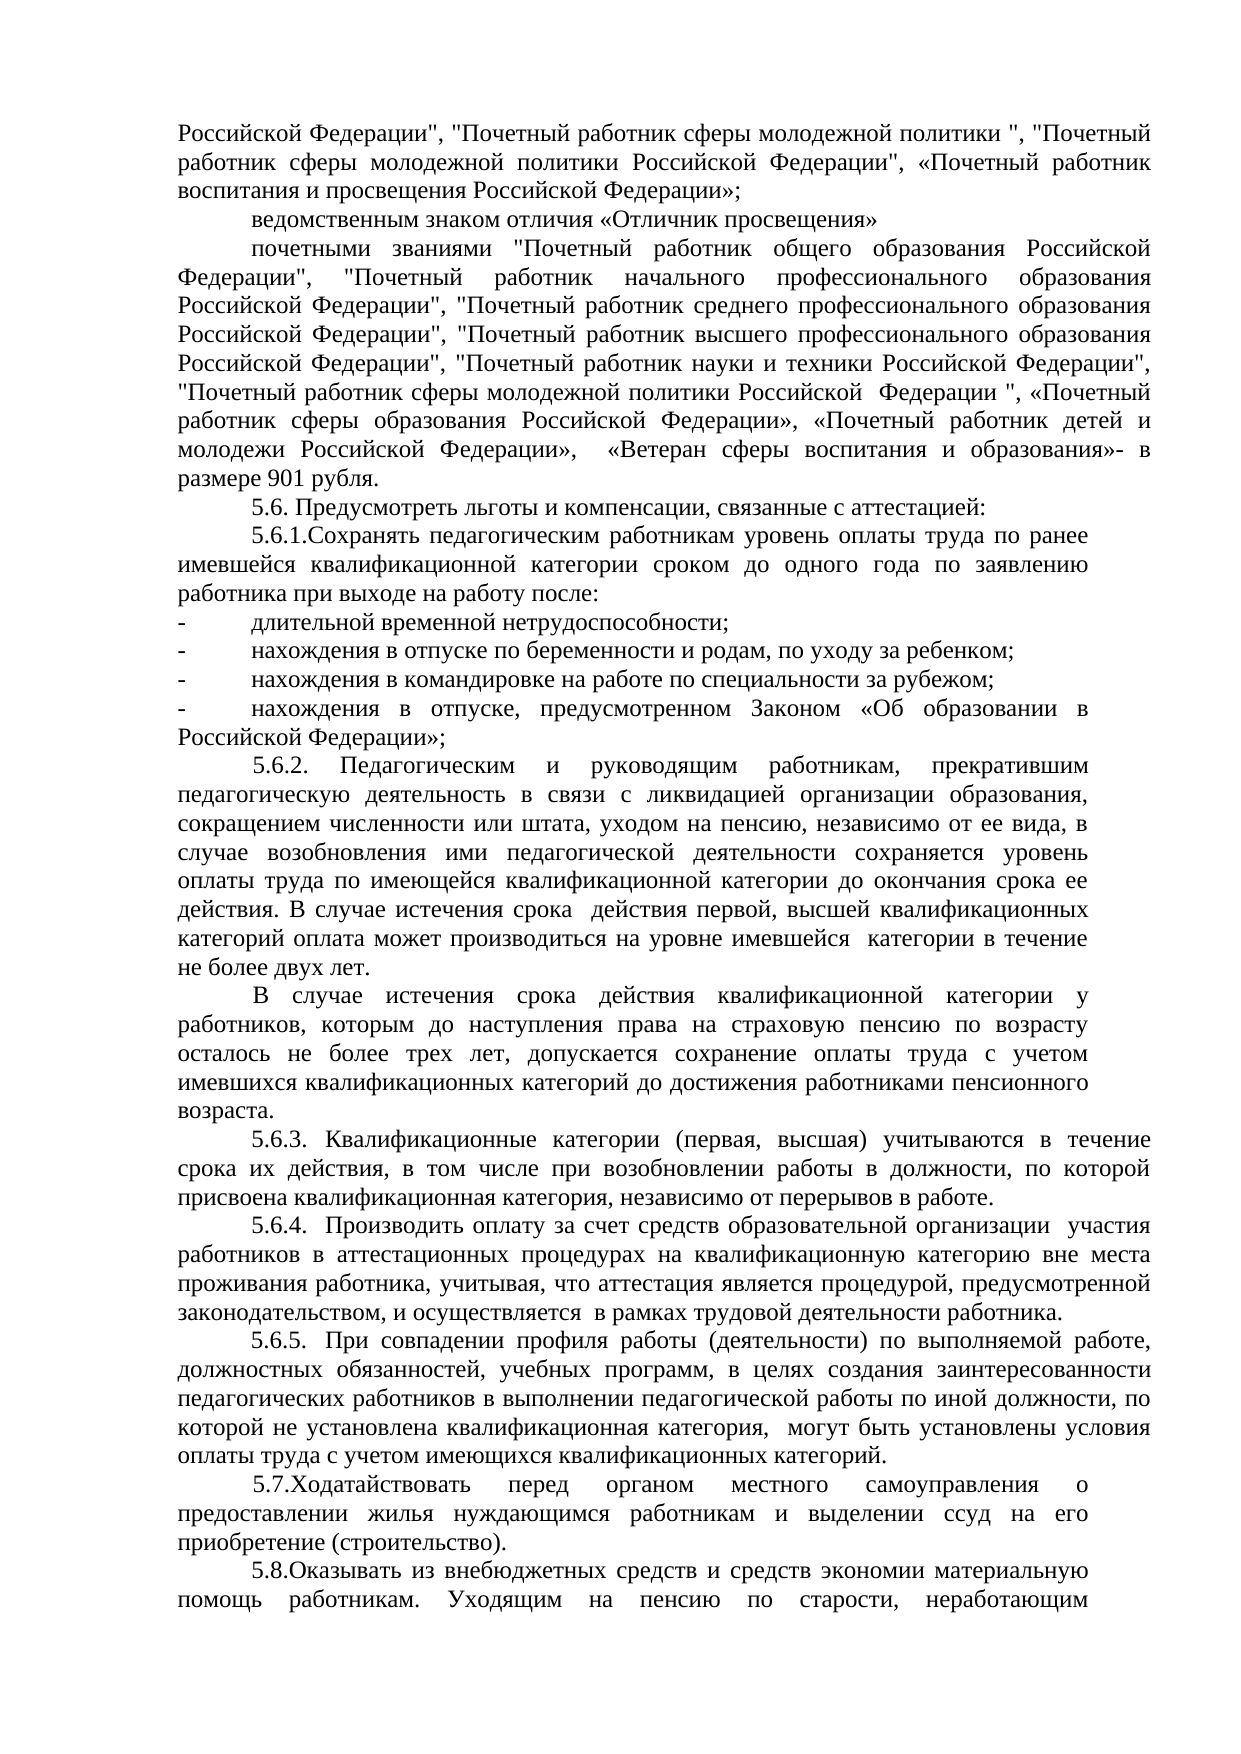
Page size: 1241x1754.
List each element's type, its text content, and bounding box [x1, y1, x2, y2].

text 5.6.2. Педагогическим и руководящим работникам, прекратившим педагогическую деятельность в связи с ликвидацией организации образования, сокращением численности или штата, уходом на пенсию, независимо от ее вида, в случае возобновления ими педагогической деятельности сохраняется уровень оплаты труда по имеющейся квалификационной категории до окончания срока ее действия. В случае истечения срока действия первой, высшей квалификационных категорий оплата может производиться на уровне имевшейся категории в течение не более двух лет. [177, 751, 1089, 981]
text 5.6.1.Сохранять педагогическим работникам уровень оплаты труда по ранее имевшейся квалификационной категории сроком до одного года по заявлению работника при выходе на работу после: [177, 521, 1089, 607]
text 5.6.5. При совпадении профиля работы (деятельности) по выполняемой работе, должностных обязанностей, учебных программ, в целях создания заинтересованности педагогических работников в выполнении педагогической работы по иной должности, по которой не установлена квалификационная категория, могут быть установлены условия оплаты труда с учетом имеющихся квалификационных категорий. [177, 1326, 1152, 1469]
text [177, 1556, 1089, 1613]
text - длительной временной нетрудоспособности; [177, 607, 1089, 636]
text 5.7.Ходатайствовать перед органом местного самоуправления о предоставлении жилья нуждающимся работникам и выделении ссуд на его приобретение (строительство). [177, 1469, 1089, 1556]
text - нахождения в отпуске по беременности и родам, по уходу за ребенком; [177, 636, 1089, 664]
text - нахождения в командировке на работе по специальности за рубежом; [177, 664, 1089, 693]
text почетными званиями "Почетный работник общего образования Российской Федерации", "Почетный работник начального профессионального образования Российской Федерации", "Почетный работник среднего профессионального образования Российской Федерации", "Почетный работник высшего профессионального образования Российской Федерации", "Почетный работник науки и техники Российской Федерации", "Почетный работник сферы молодежной политики Российской Федерации ", «Почетный работник сферы образования Российской Федерации», «Почетный работник детей и молодежи Российской Федерации», «Ветеран сферы воспитания и образования»- в размере 901 рубля. [177, 233, 1152, 492]
text В случае истечения срока действия квалификационной категории у работников, которым до наступления права на страховую пенсию по возрасту осталось не более трех лет, допускается сохранение оплаты труда с учетом имевшихся квалификационных категорий до достижения работниками пенсионного возраста. [177, 981, 1089, 1124]
text ведомственным знаком отличия «Отличник просвещения» [177, 204, 1152, 233]
text 5.6. Предусмотреть льготы и компенсации, связанные с аттестацией: [177, 492, 1089, 521]
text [177, 118, 1152, 204]
text 5.6.4. Производить оплату за счет средств образовательной организации участия работников в аттестационных процедурах на квалификационную категорию вне места проживания работника, учитывая, что аттестация является процедурой, предусмотренной законодательством, и осуществляется в рамках трудовой деятельности работника. [177, 1211, 1152, 1326]
text - нахождения в отпуске, предусмотренном Законом «Об образовании в Российской Федерации»; [177, 693, 1089, 751]
text 5.6.3. Квалификационные категории (первая, высшая) учитываются в течение срока их действия, в том числе при возобновлении работы в должности, по которой присвоена квалификационная категория, независимо от перерывов в работе. [177, 1124, 1152, 1211]
